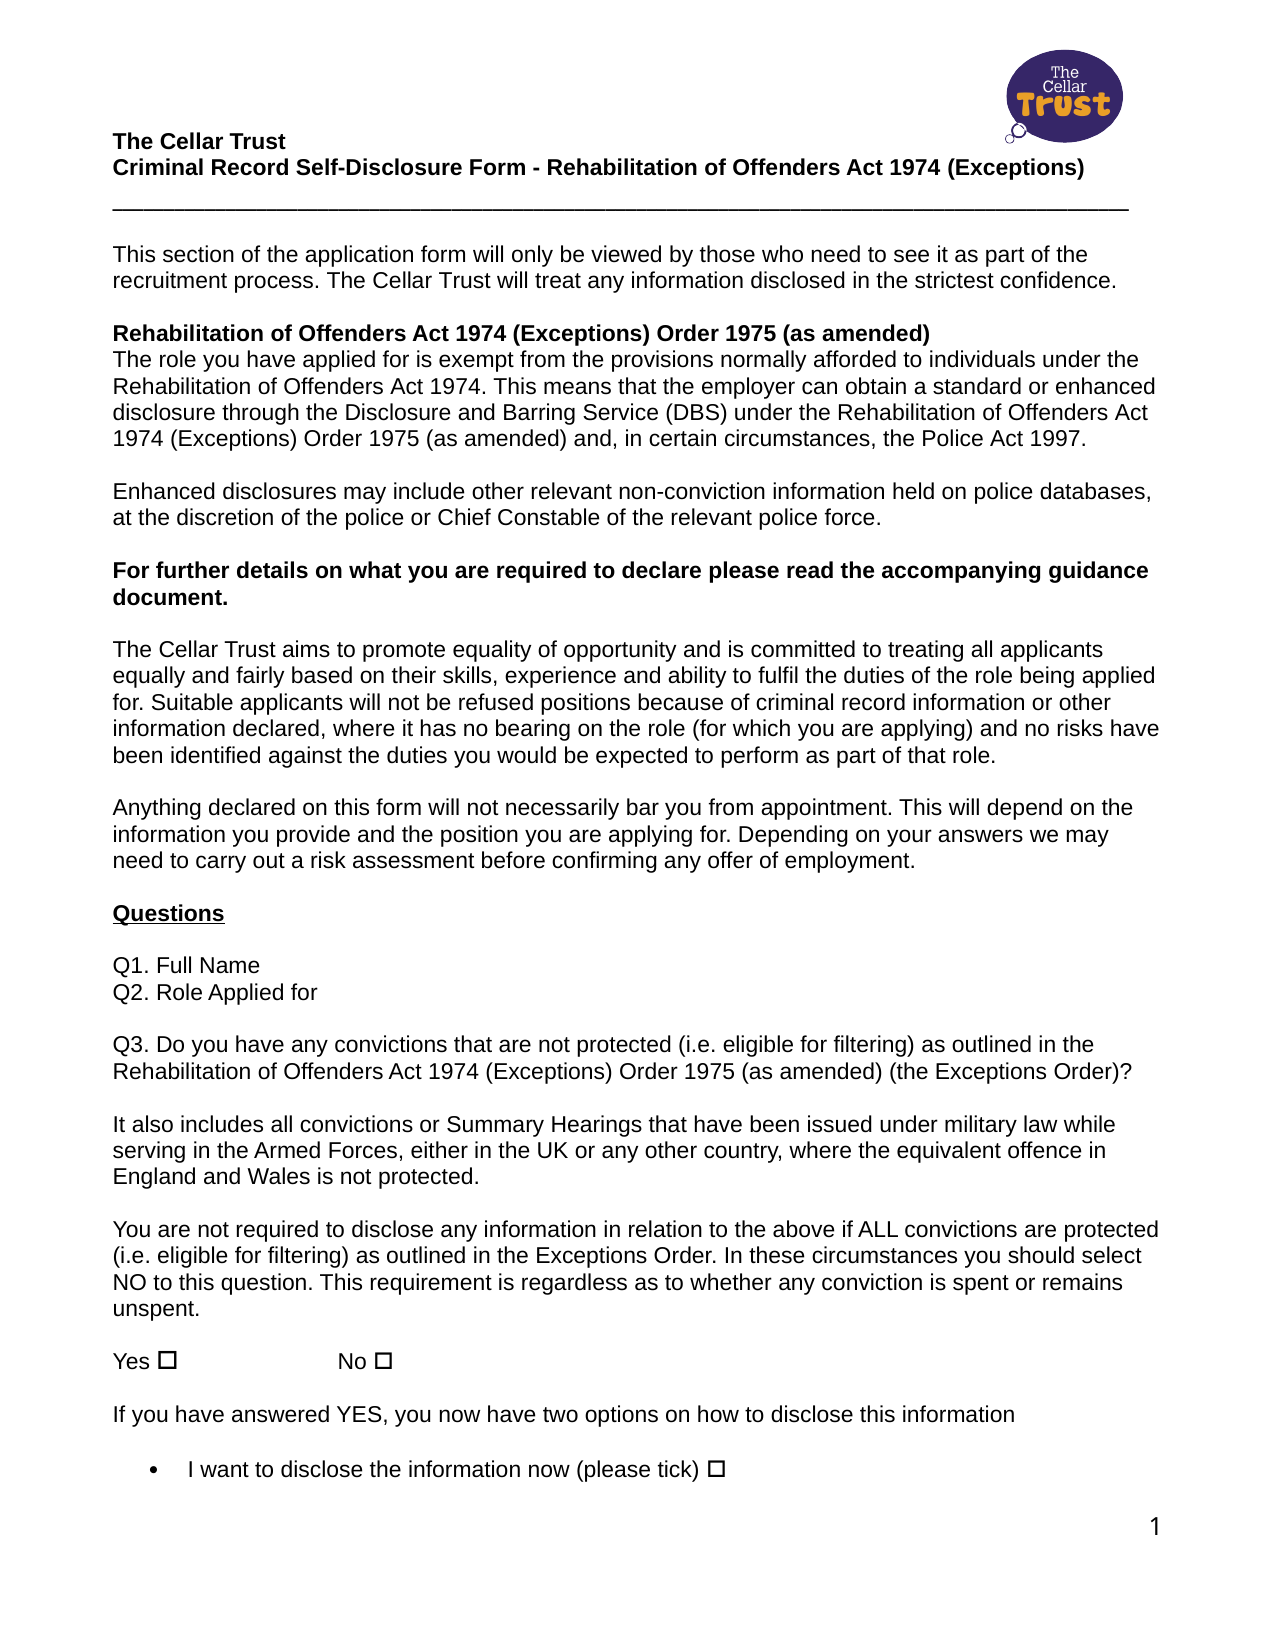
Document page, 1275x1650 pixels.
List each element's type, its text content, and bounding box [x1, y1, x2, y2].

text This section of the application form will only be viewed by those who need to see it as part of the recruitment process. The Cellar Trust will treat any information disclosed in the strictest confidence. [112, 241, 1162, 293]
text The Cellar Trust aims to promote equality of opportunity and is committed to treating all applicants equally and fairly based on their skills, experience and ability to fulfil the duties of the role being applied for. Suitable applicants will not be refused positions because of criminal record information or other information declared, where it has no bearing on the role (for which you are applying) and no risks have been identified against the duties you would be expected to perform as part of that role. Anything declared on this form will not necessarily bar you from appointment. This will depend on the information you provide and the position you are applying for. Depending on your answers we may need to carry out a risk assessment before confirming any offer of employment. [112, 636, 1162, 873]
text Q1. Full Name [112, 952, 1162, 979]
text Q3. Do you have any convictions that are not protected (i.e. eligible for filtering) as outlined in the Rehabilitation of Offenders Act 1974 (Exceptions) Order 1975 (as amended) (the Exceptions Order)? It also includes all convictions or Summary Hearings that have been issued under military law while serving in the Armed Forces, either in the UK or any other country, where the equivalent offence in England and Wales is not protected. You are not required to disclose any information in relation to the above if ALL convictions are protected (i.e. eligible for filtering) as outlined in the Exceptions Order. In these circumstances you should select NO to this question. This requirement is regardless as to whether any conviction is spent or remains unspent. Yes No [112, 1031, 1162, 1374]
text If you have answered YES, you now have two options on how to disclose this information [112, 1401, 1162, 1427]
text Questions [112, 900, 1162, 926]
text Q2. Role Applied for [112, 979, 1162, 1005]
text The role you have applied for is exempt from the provisions normally afforded to individuals under the Rehabilitation of Offenders Act 1974. This means that the employer can obtain a standard or enhanced disclosure through the Disclosure and Barring Service (DBS) under the Rehabilitation of Offenders Act 1974 (Exceptions) Order 1975 (as amended) and, in certain circumstances, the Police Act 1997. Enhanced disclosures may include other relevant non-conviction information held on police databases, at the discretion of the police or Chief Constable of the relevant police force. For further details on what you are required to declare please read the accompanying guidance document. [112, 346, 1162, 610]
text Rehabilitation of Offenders Act 1974 (Exceptions) Order 1975 (as amended) [112, 320, 1162, 346]
picture [998, 41, 1130, 148]
list I want to disclose the information now (please tick) [150, 1456, 1162, 1483]
